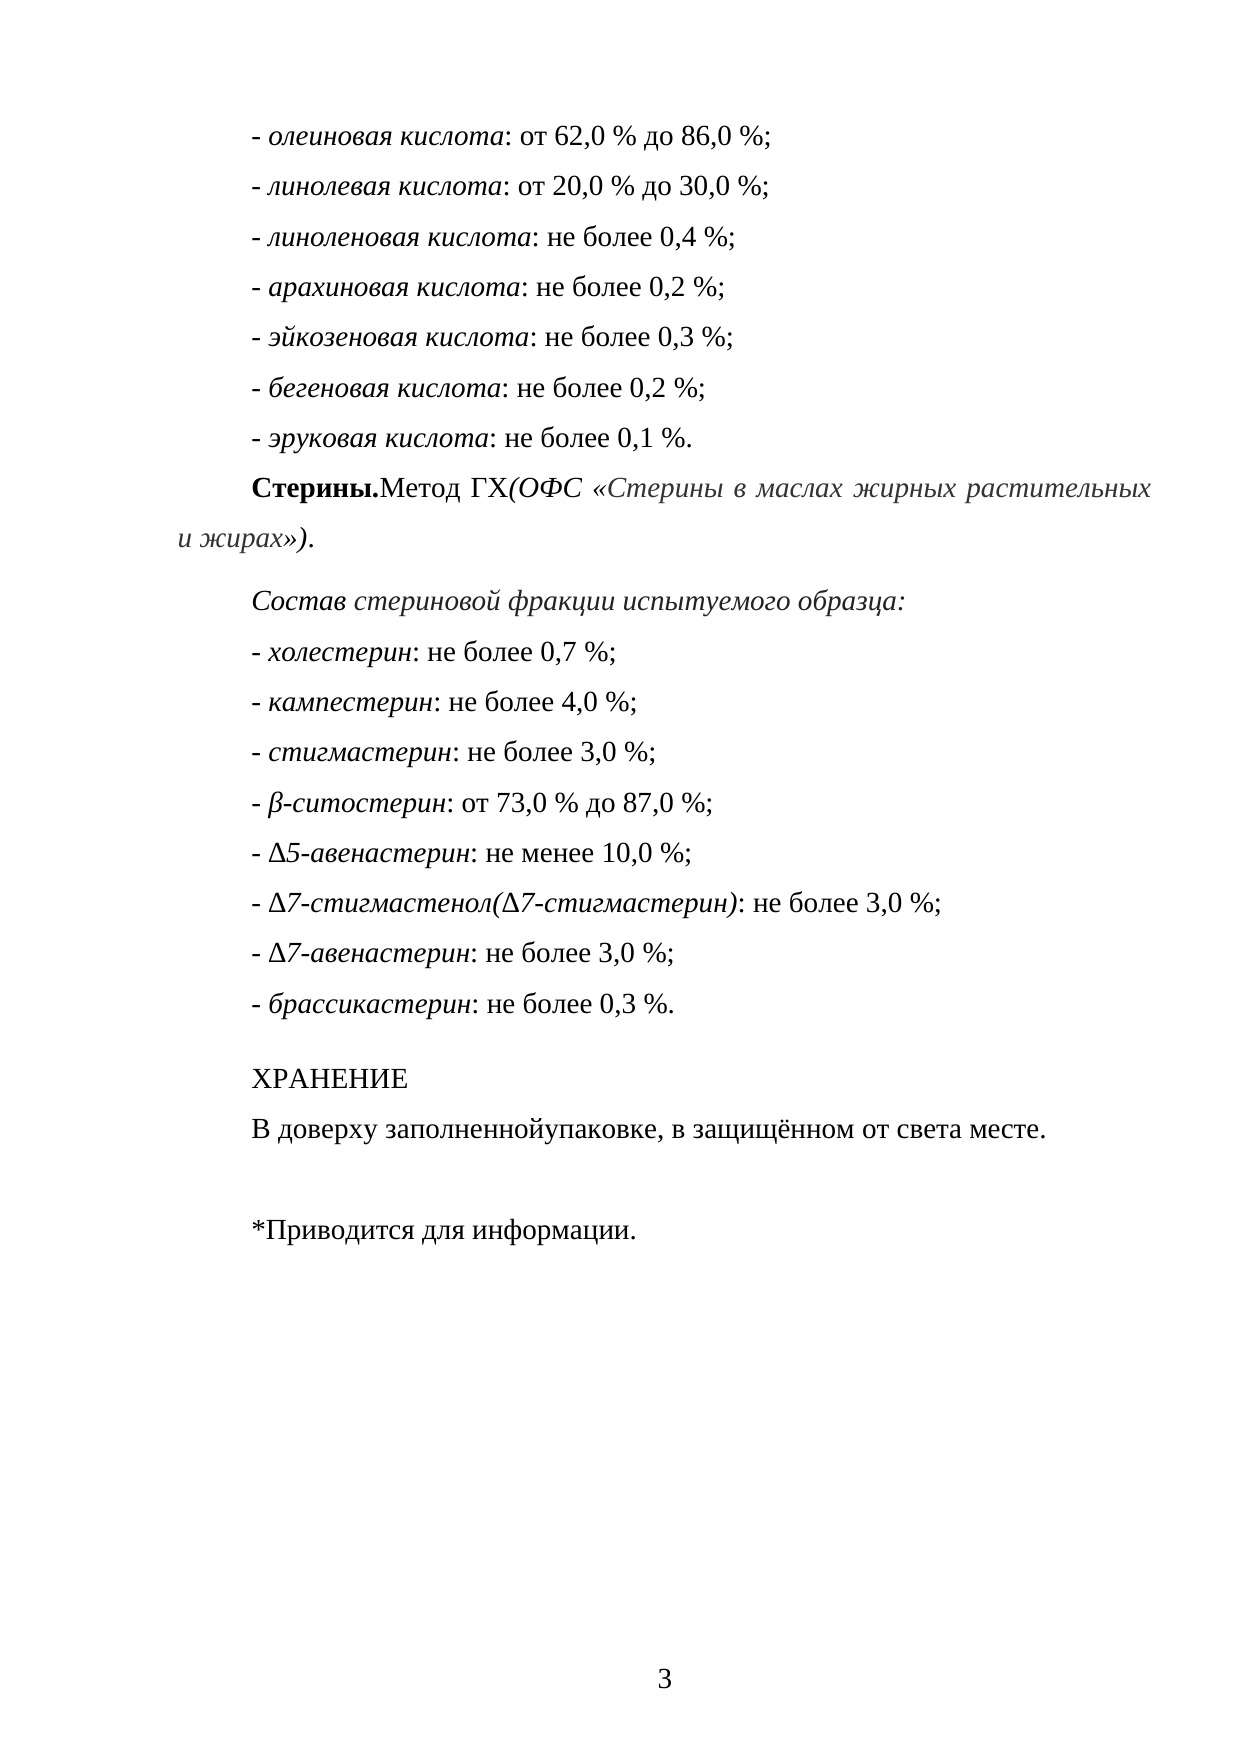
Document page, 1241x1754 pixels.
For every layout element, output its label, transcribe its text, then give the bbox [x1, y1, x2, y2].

text - олеиновая кислота: от 62,0 % до 86,0 %; [177, 118, 1152, 152]
text - стигмастерин: не более 3,0 %; [177, 734, 1152, 768]
text - β-ситостерин: от 73,0 % до 87,0 %; [177, 785, 1152, 818]
text В доверху заполненнойупаковке, в защищённом от света месте. [177, 1112, 1152, 1145]
text Состав стериновой фракции испытуемого образца: [177, 583, 1152, 617]
text - ∆5-авенастерин: не менее 10,0 %; [177, 835, 1152, 868]
text - линолевая кислота: от 20,0 % до 30,0 %; [177, 168, 1152, 202]
text - ∆7-авенастерин: не более 3,0 %; [177, 936, 1152, 969]
text ХРАНЕНИЕ [177, 1061, 1152, 1095]
text Стерины.Метод ГХ(ОФС «Стерины в маслах жирных растительных и жирах»). [177, 470, 1152, 554]
text - арахиновая кислота: не более 0,2 %; [177, 269, 1152, 303]
text - холестерин: не более 0,7 %; [177, 634, 1152, 667]
text *Приводится для информации. [177, 1212, 1152, 1246]
text - бегеновая кислота: не более 0,2 %; [177, 370, 1152, 403]
text - линоленовая кислота: не более 0,4 %; [177, 219, 1152, 252]
text - ∆7-стигмастенол(∆7-стигмастерин): не более 3,0 %; [177, 885, 1152, 919]
text - брассикастерин: не более 0,3 %. [177, 986, 1152, 1019]
text - кампестерин: не более 4,0 %; [177, 684, 1152, 718]
text - эйкозеновая кислота: не более 0,3 %; [177, 319, 1152, 353]
text - эруковая кислота: не более 0,1 %. [177, 420, 1152, 453]
